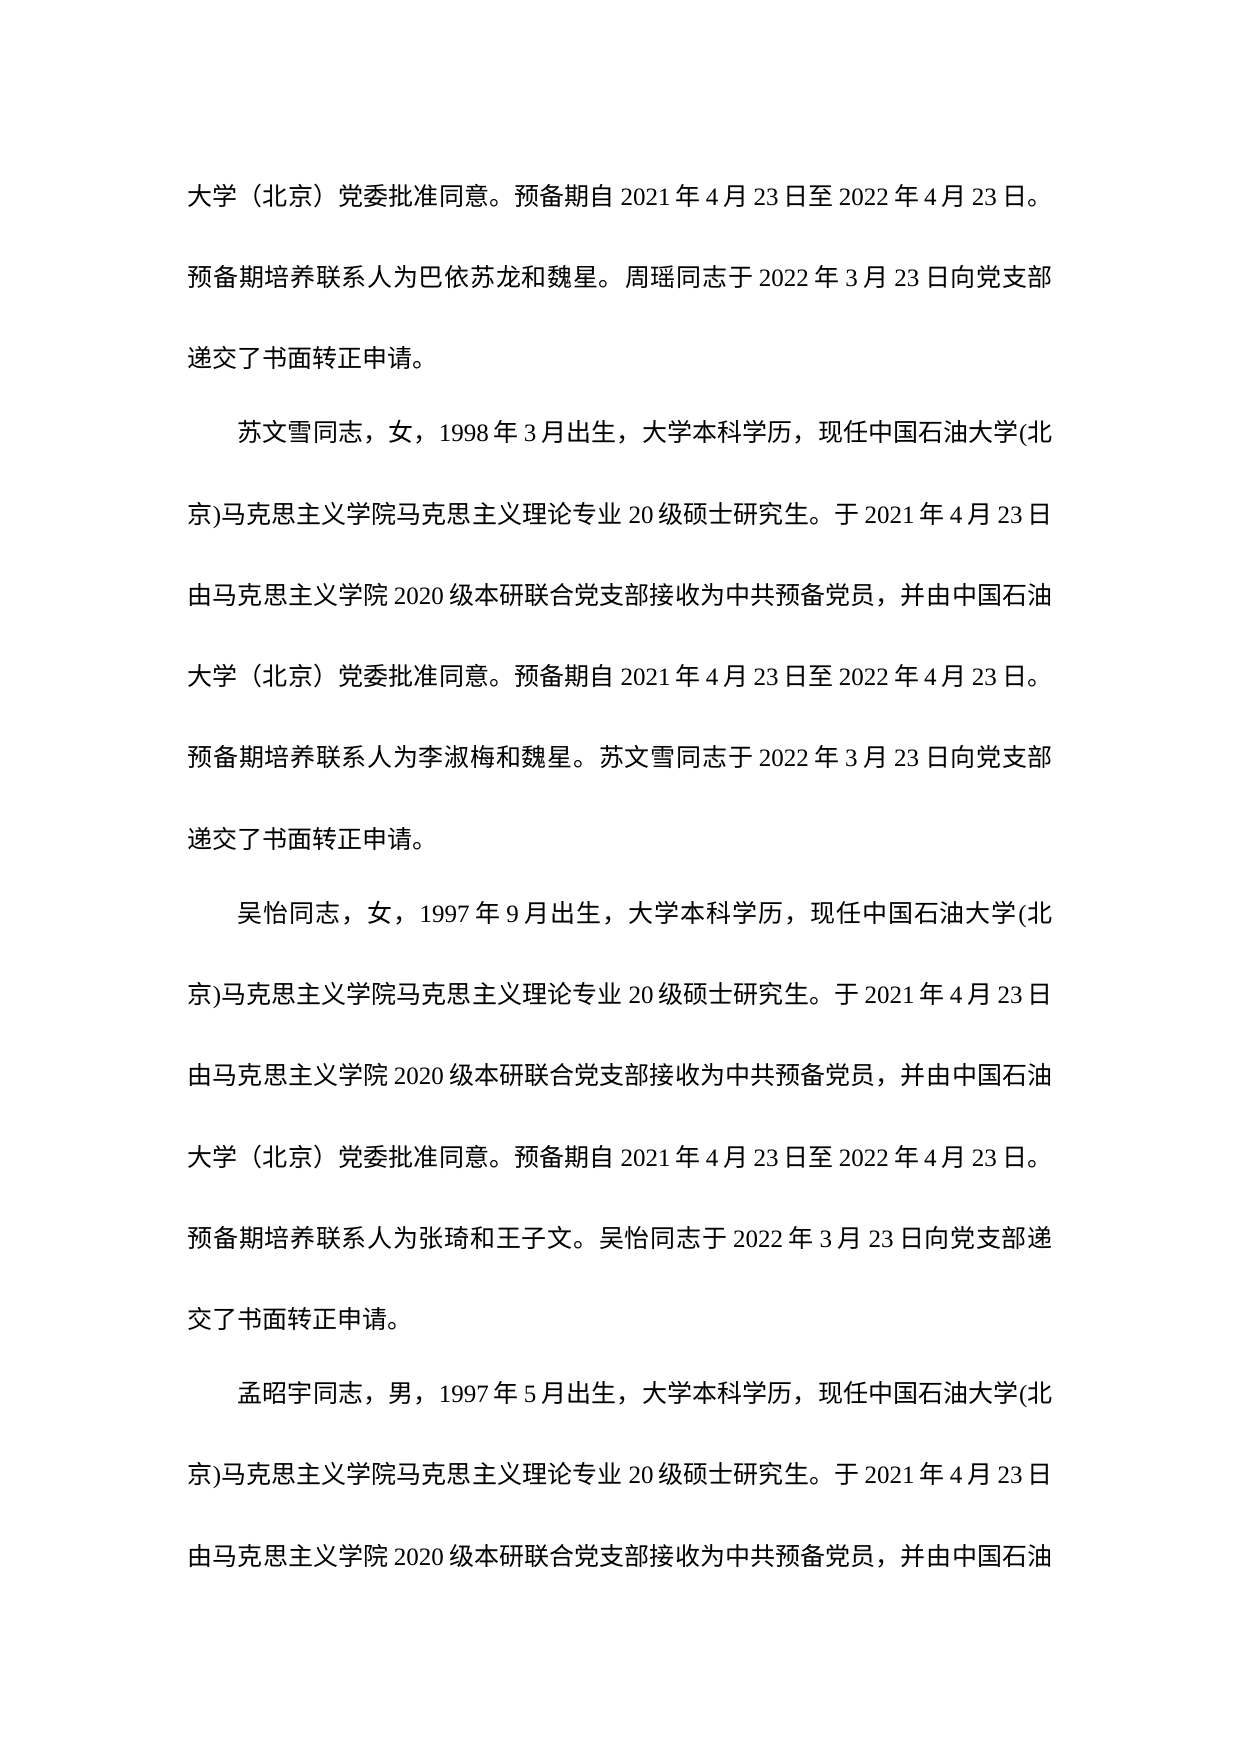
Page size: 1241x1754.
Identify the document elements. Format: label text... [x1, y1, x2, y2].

text 苏文雪同志，女，1998年3月出生，大学本科学历，现任中国石油大学(北京)马克思主义学院马克思主义理论专业20级硕士研究生。于2021年4月23日由马克思主义学院2020级本研联合党支部接收为中共预备党员，并由中国石油大学（北京）党委批准同意。预备期自2021年4月23日至2022年4月23日。预备期培养联系人为李淑梅和魏星。苏文雪同志于2022年3月23日向党支部递交了书面转正申请。 [187, 398, 1053, 870]
text 吴怡同志，女，1997年9月出生，大学本科学历，现任中国石油大学(北京)马克思主义学院马克思主义理论专业20级硕士研究生。于2021年4月23日由马克思主义学院2020级本研联合党支部接收为中共预备党员，并由中国石油大学（北京）党委批准同意。预备期自2021年4月23日至2022年4月23日。预备期培养联系人为张琦和王子文。吴怡同志于2022年3月23日向党支部递交了书面转正申请。 [187, 879, 1053, 1350]
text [187, 162, 1053, 389]
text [187, 1359, 1053, 1587]
